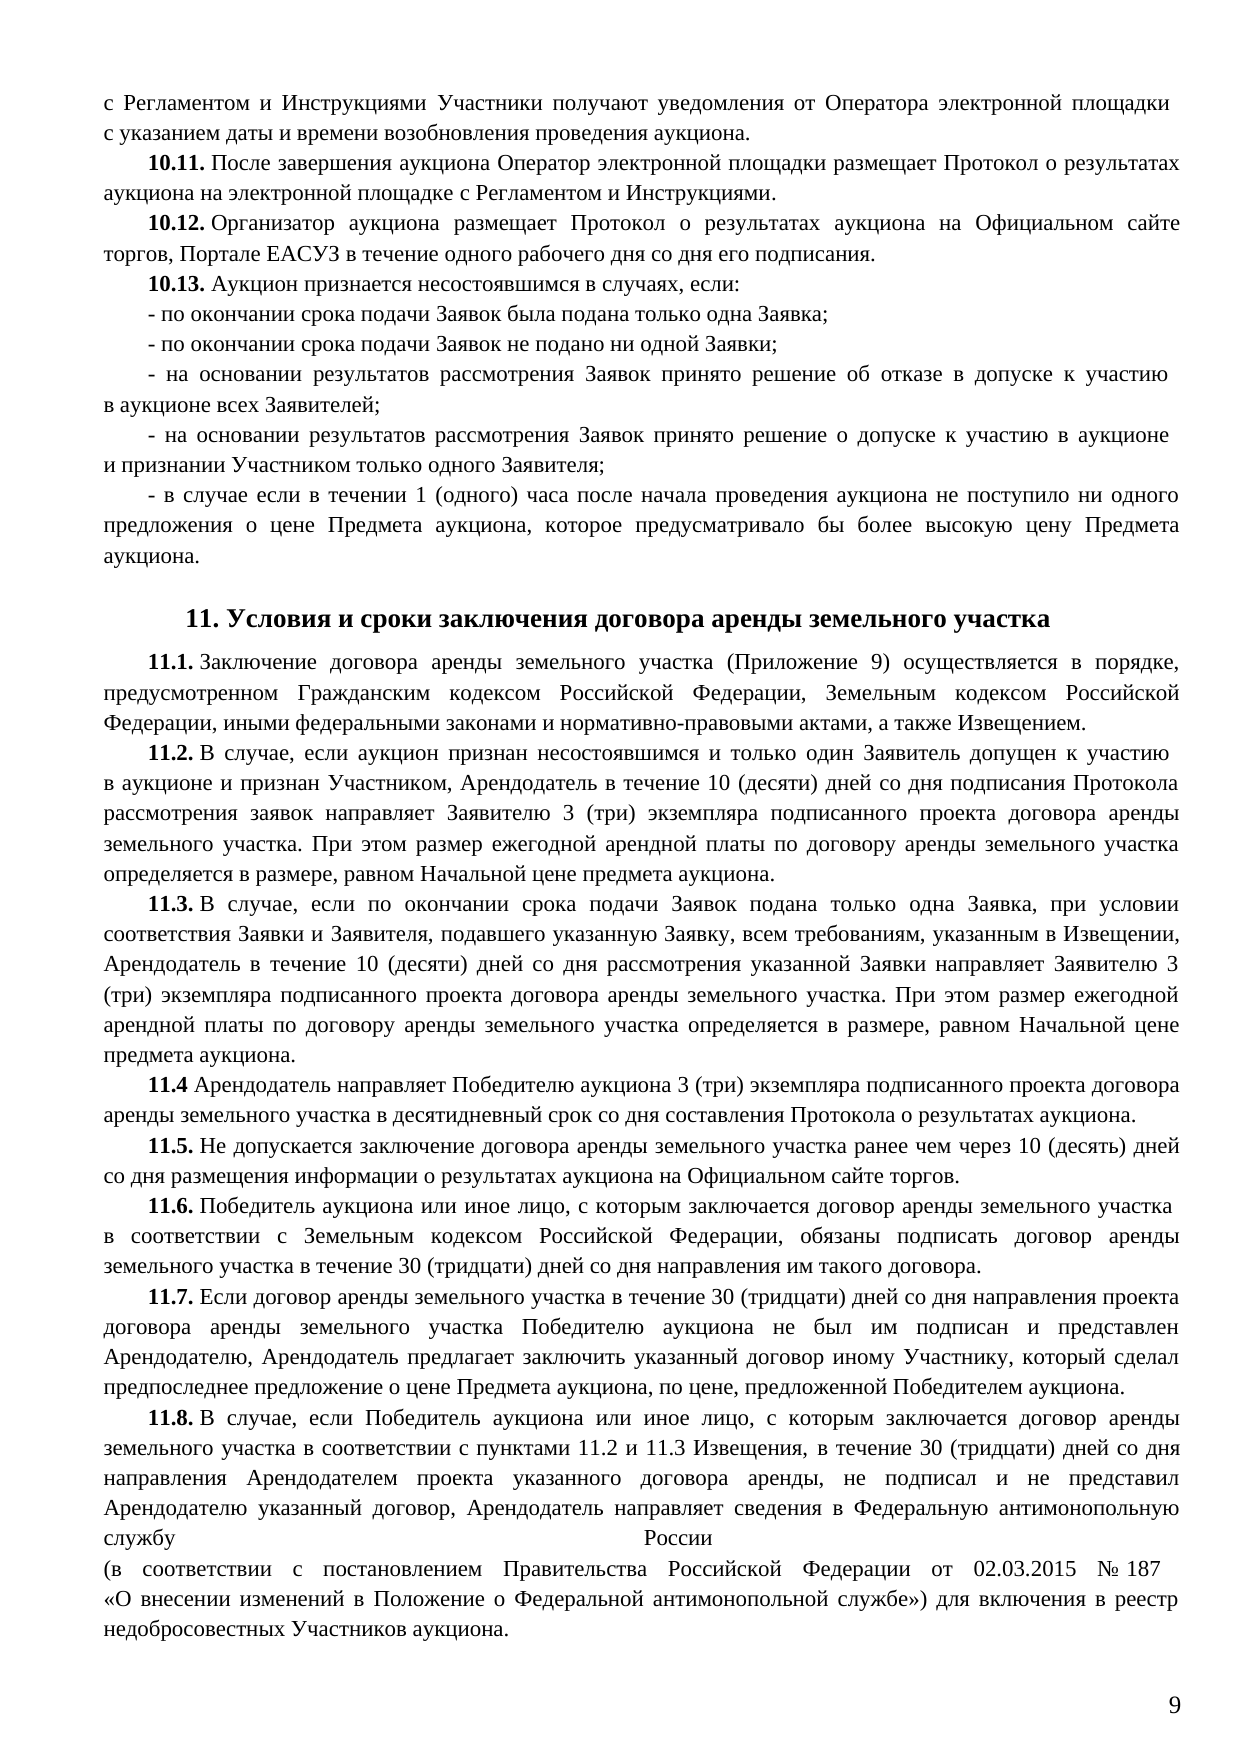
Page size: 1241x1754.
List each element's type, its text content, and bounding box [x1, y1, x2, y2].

text 11.1. Заключение договора аренды земельного участка (Приложение 9) осуществляется в порядке, предусмотренном Гражданским кодексом Российской Федерации, Земельным кодексом Российской Федерации, иными федеральными законами и нормативно-правовыми актами, а также Извещением. [103, 648, 1181, 735]
text - по окончании срока подачи Заявок была подана только одна Заявка; [103, 300, 1181, 326]
text - на основании результатов рассмотрения Заявок принято решение о допуске к участию в аукционе и признании Участником только одного Заявителя; [103, 421, 1181, 477]
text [103, 89, 1181, 145]
text 11.2. В случае, если аукцион признан несостоявшимся и только один Заявитель допущен к участию в аукционе и признан Участником, Арендодатель в течение 10 (десяти) дней со дня подписания Протокола рассмотрения заявок направляет Заявителю 3 (три) экземпляра подписанного проекта договора аренды земельного участка. При этом размер ежегодной арендной платы по договору аренды земельного участка определяется в размере, равном Начальной цене предмета аукциона. [103, 739, 1181, 886]
text 11.5. Не допускается заключение договора аренды земельного участка ранее чем через 10 (десять) дней со дня размещения информации о результатах аукциона на Официальном сайте торгов. [103, 1132, 1181, 1188]
text 10.13. Аукцион признается несостоявшимся в случаях, если: [103, 270, 1181, 296]
text 11.6. Победитель аукциона или иное лицо, с которым заключается договор аренды земельного участка в соответствии с Земельным кодексом Российской Федерации, обязаны подписать договор аренды земельного участка в течение 30 (тридцати) дней со дня направления им такого договора. [103, 1192, 1181, 1279]
text - на основании результатов рассмотрения Заявок принято решение об отказе в допуске к участию в аукционе всех Заявителей; [103, 361, 1181, 417]
text 11.4 Арендодатель направляет Победителю аукциона 3 (три) экземпляра подписанного проекта договора аренды земельного участка в десятидневный срок со дня составления Протокола о результатах аукциона. [103, 1071, 1181, 1128]
text 10.11. После завершения аукциона Оператор электронной площадки размещает Протокол о результатах аукциона на электронной площадке с Регламентом и Инструкциями. [103, 149, 1181, 206]
text 11.3. В случае, если по окончании срока подачи Заявок подана только одна Заявка, при условии соответствия Заявки и Заявителя, подавшего указанную Заявку, всем требованиям, указанным в Извещении, Арендодатель в течение 10 (десяти) дней со дня рассмотрения указанной Заявки направляет Заявителю 3 (три) экземпляра подписанного проекта договора аренды земельного участка. При этом размер ежегодной арендной платы по договору аренды земельного участка определяется в размере, равном Начальной цене предмета аукциона. [103, 890, 1181, 1067]
text 10.12. Организатор аукциона размещает Протокол о результатах аукциона на Официальном сайте торгов, Портале ЕАСУЗ в течение одного рабочего дня со дня его подписания. [103, 209, 1181, 266]
text 11.8. В случае, если Победитель аукциона или иное лицо, с которым заключается договор аренды земельного участка в соответствии с пунктами 11.2 и 11.3 Извещения, в течение 30 (тридцати) дней со дня направления Арендодателем проекта указанного договора аренды, не подписал и не представил Арендодателю указанный договор, Арендодатель направляет сведения в Федеральную антимонопольную службу России (в соответствии с постановлением Правительства Российской Федерации от 02.03.2015 № 187 «О внесении изменений в Положение о Федеральной антимонопольной службе») для включения в реестр недобросовестных Участников аукциона. [103, 1403, 1181, 1641]
text 11.7. Если договор аренды земельного участка в течение 30 (тридцати) дней со дня направления проекта договора аренды земельного участка Победителю аукциона не был им подписан и представлен Арендодателю, Арендодатель предлагает заключить указанный договор иному Участнику, который сделал предпоследнее предложение о цене Предмета аукциона, по цене, предложенной Победителем аукциона. [103, 1283, 1181, 1400]
text - в случае если в течении 1 (одного) часа после начала проведения аукциона не поступило ни одного предложения о цене Предмета аукциона, которое предусматривало бы более высокую цену Предмета аукциона. [103, 481, 1181, 568]
subtitle 11. Условия и сроки заключения договора аренды земельного участка [185, 602, 1181, 633]
text - по окончании срока подачи Заявок не подано ни одной Заявки; [103, 330, 1181, 357]
